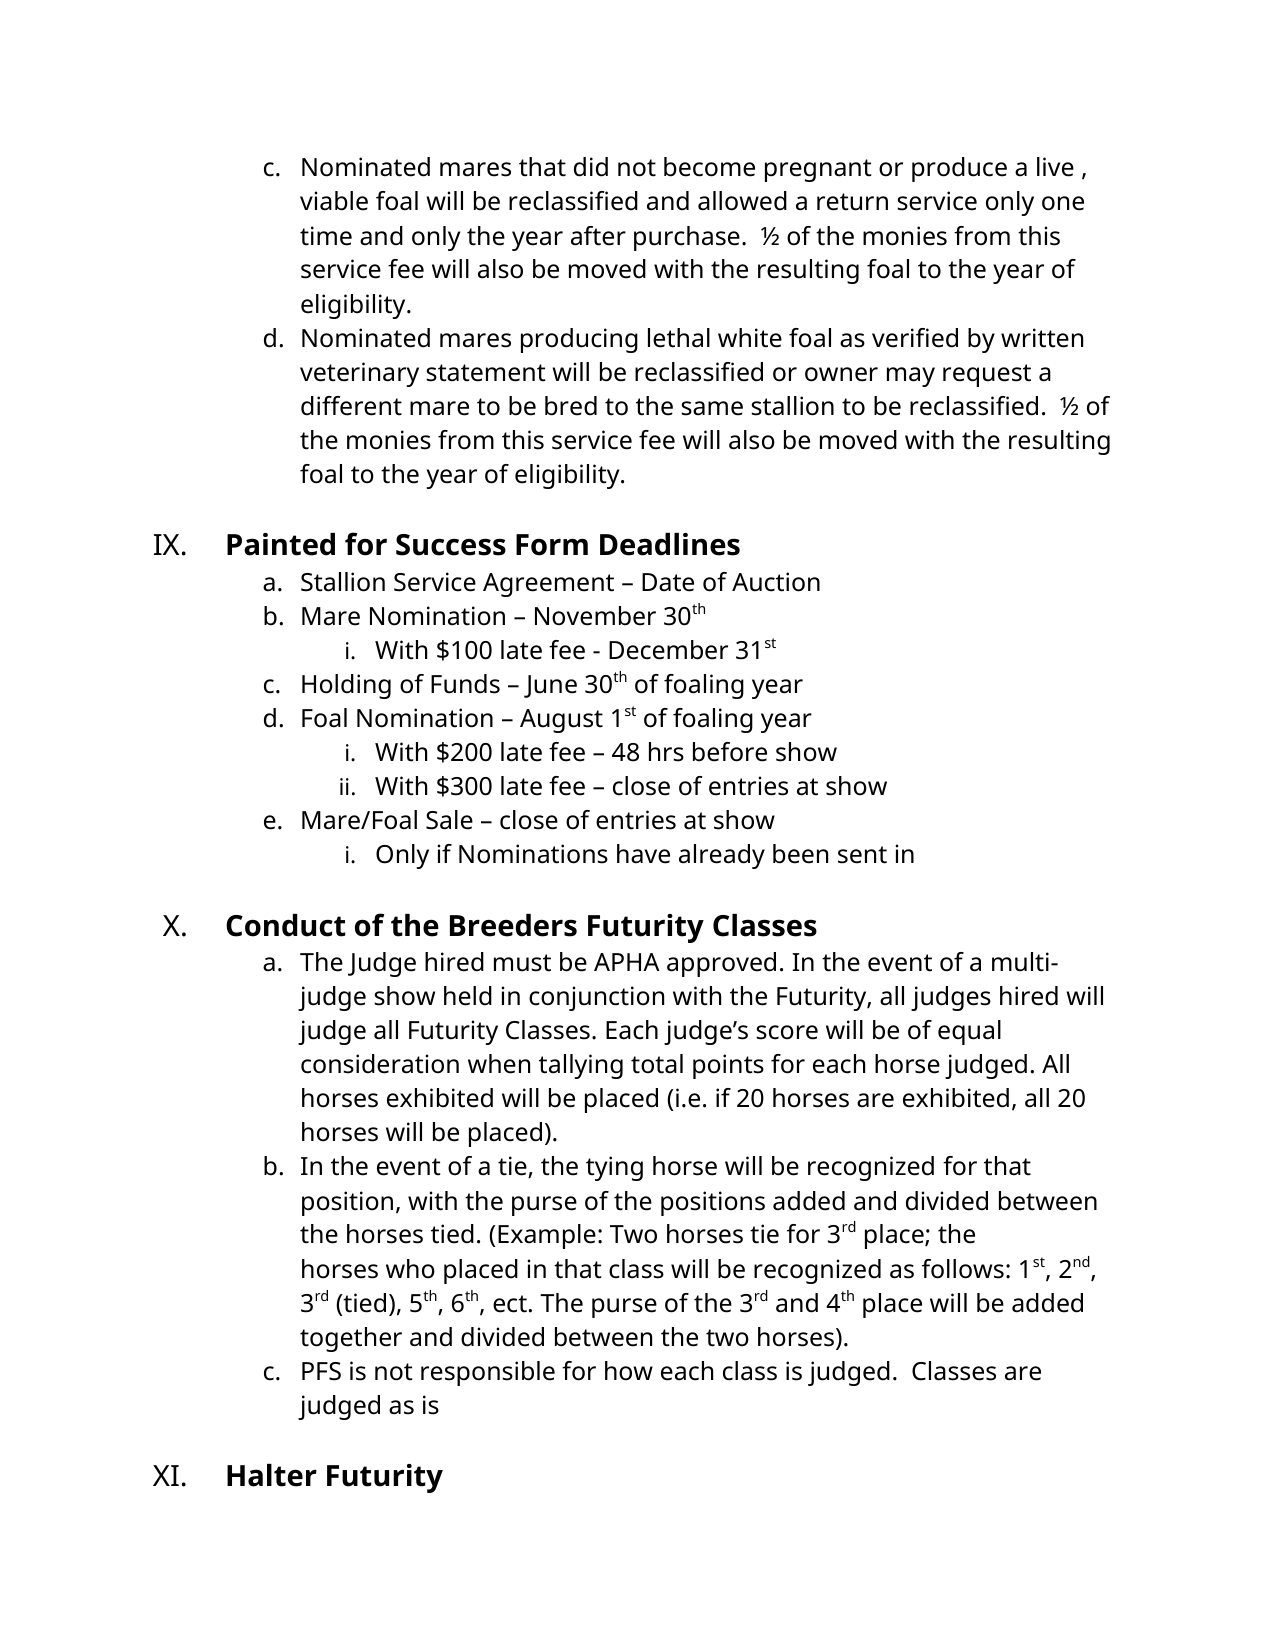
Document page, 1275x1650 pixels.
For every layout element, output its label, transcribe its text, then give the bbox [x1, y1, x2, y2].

list Conduct of the Breeders Futurity Classes [187, 905, 1125, 945]
list PFS is not responsible for how each class is judged. Classes are judged as is [262, 1353, 1125, 1422]
list With $300 late fee – close of entries at show [356, 769, 1125, 803]
list With $200 late fee – 48 hrs before show [356, 735, 1125, 769]
list Halter Futurity [187, 1456, 1125, 1495]
list In the event of a tie, the tying horse will be recognized for that position, with the purse of the positions added and divided between the horses tied. (Example: Two horses tie for 3rd place; the horses who placed in that class will be recognized as follows: 1st, 2nd, 3rd (tied), 5th, 6th, ect. The purse of the 3rd and 4th place will be added together and divided between the two horses). [262, 1149, 1125, 1353]
list Painted for Success Form Deadlines [187, 525, 1125, 564]
list Foal Nomination – August 1st of foaling year [262, 701, 1125, 735]
list Holding of Funds – June 30th of foaling year [262, 667, 1125, 701]
list Nominated mares that did not become pregnant or produce a live , viable foal will be reclassified and allowed a return service only one time and only the year after purchase. ½ of the monies from this service fee will also be moved with the resulting foal to the year of eligibility. [262, 150, 1125, 320]
list Nominated mares producing lethal white foal as verified by written veterinary statement will be reclassified or owner may request a different mare to be bred to the same stallion to be reclassified. ½ of the monies from this service fee will also be moved with the resulting foal to the year of eligibility. [262, 320, 1125, 491]
list Mare Nomination – November 30th [262, 598, 1125, 632]
list Stallion Service Agreement – Date of Auction [262, 564, 1125, 598]
list The Judge hired must be APHA approved. In the event of a multi-judge show held in conjunction with the Futurity, all judges hired will judge all Futurity Classes. Each judge’s score will be of equal consideration when tallying total points for each horse judged. All horses exhibited will be placed (i.e. if 20 horses are exhibited, all 20 horses will be placed). [262, 945, 1125, 1149]
list Mare/Foal Sale – close of entries at show [262, 803, 1125, 837]
list Only if Nominations have already been sent in [356, 837, 1125, 871]
list With $100 late fee - December 31st [356, 632, 1125, 667]
